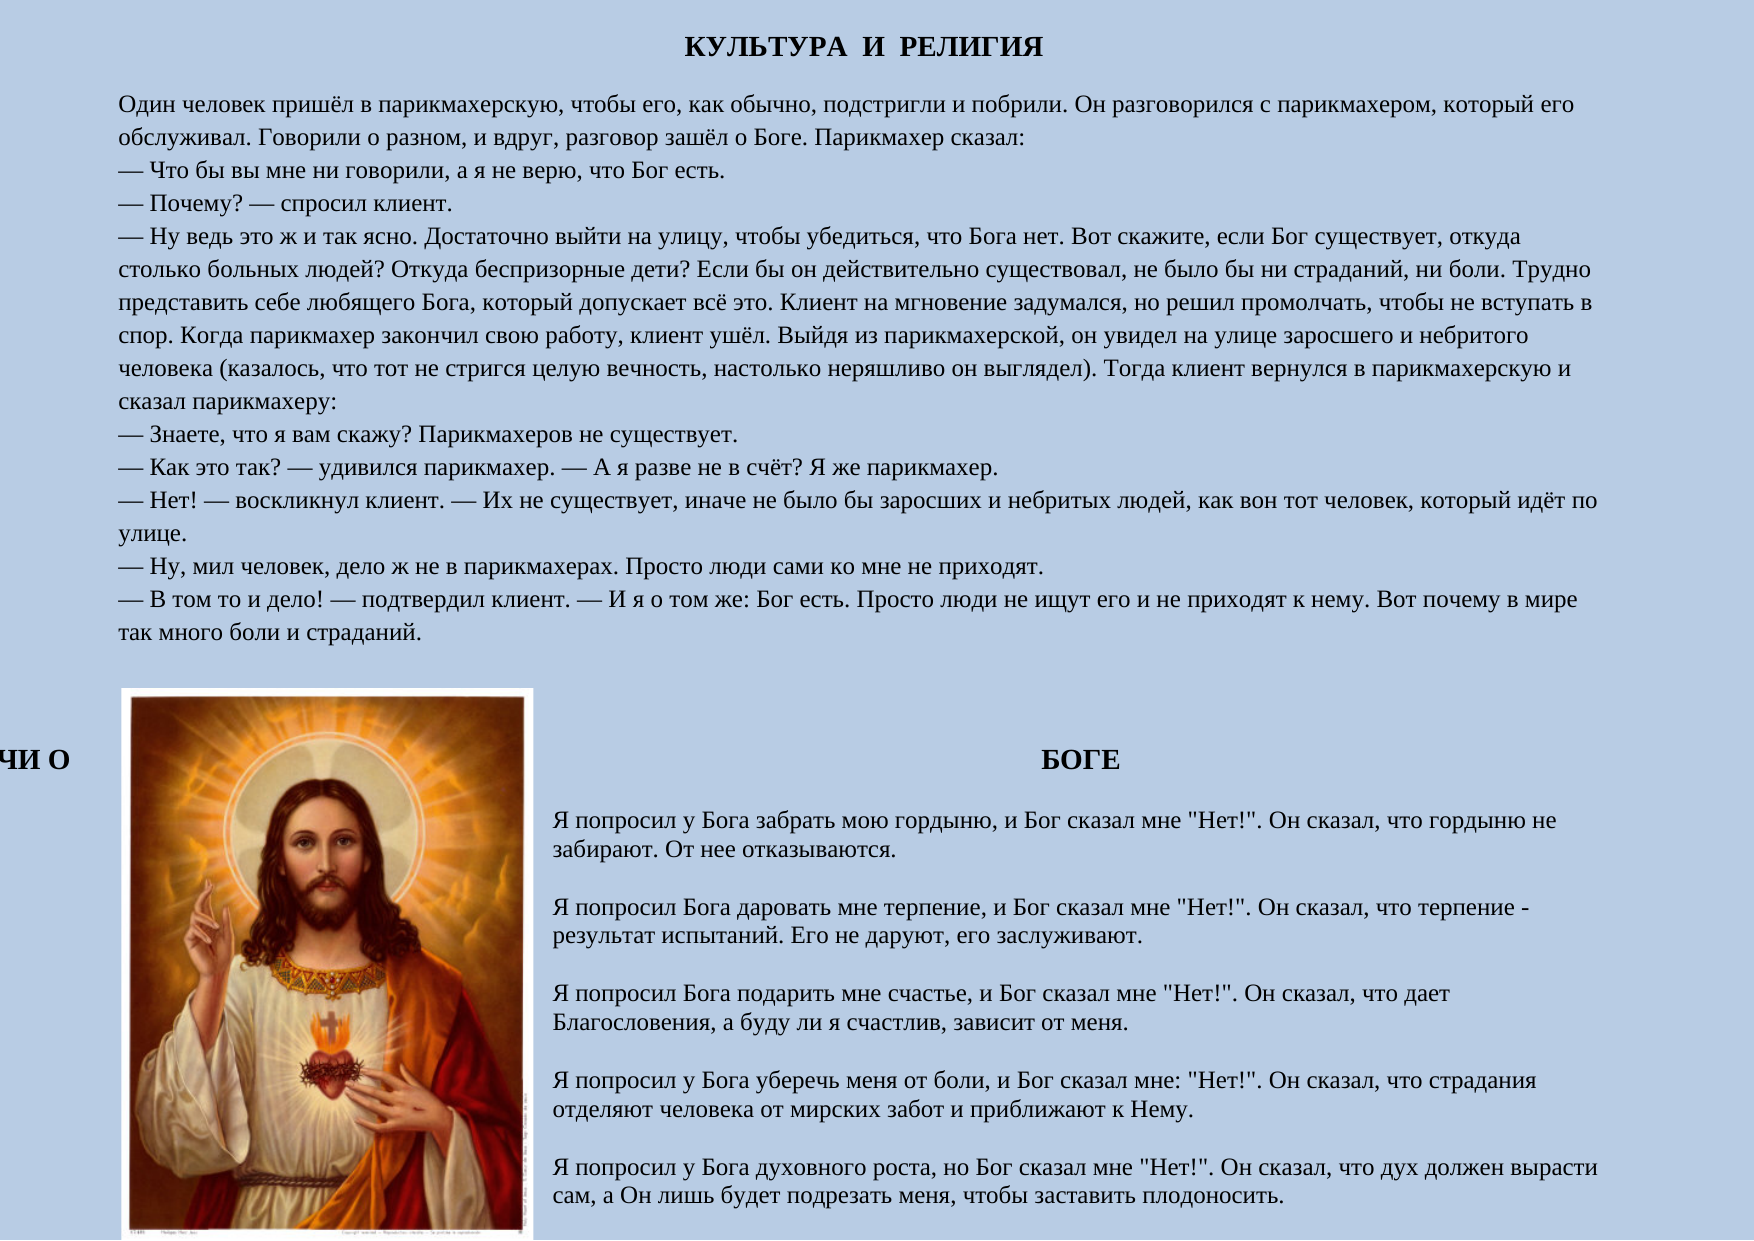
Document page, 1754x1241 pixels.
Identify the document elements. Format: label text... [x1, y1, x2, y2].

text ПРИТЧИ О БОГЕ [0, 742, 121, 776]
text Один человек пришёл в парикмахерскую, чтобы его, как обычно, подстригли и побрили. Он разговорился с парикмахером, который его обслуживал. Говорили о разном, и вдруг, разговор зашёл о Боге. Парикмахер сказал: — Что бы вы мне ни говорили, а я не верю, что Бог есть. — Почему? — спросил клиент. — Ну ведь это ж и так ясно. Достаточно выйти на улицу, чтобы убедиться, что Бога нет. Вот скажите, если Бог существует, откуда столько больных людей? Откуда беспризорные дети? Если бы он действительно существовал, не было бы ни страданий, ни боли. Трудно представить себе любящего Бога, который допускает всё это. Клиент на мгновение задумался, но решил промолчать, чтобы не вступать в спор. Когда парикмахер закончил свою работу, клиент ушёл. Выйдя из парикмахерской, он увидел на улице заросшего и небритого человека (казалось, что тот не стригся целую вечность, настолько неряшливо он выглядел). Тогда клиент вернулся в парикмахерскую и сказал парикмахеру: — Знаете, что я вам скажу? Парикмахеров не существует. — Как это так? — удивился парикмахер. — А я разве не в счёт? Я же парикмахер. — Нет! — воскликнул клиент. — Их не существует, иначе не было бы заросших и небритых людей, как вон тот человек, который идёт по улице. — Ну, мил человек, дело ж не в парикмахерах. Просто люди сами ко мне не приходят. — В том то и дело! — подтвердил клиент. — И я о том же: Бог есть. Просто люди не ищут его и не приходят к нему. Вот почему в мире так много боли и страданий. [118, 89, 1609, 646]
text Я попросил у Бога духовного роста, но Бог сказал мне "Нет!". Он сказал, что дух должен вырасти сам, а Он лишь будет подрезать меня, чтобы заставить плодоносить. [534, 1152, 1609, 1209]
text Я попросил Бога даровать мне терпение, и Бог сказал мне "Нет!". Он сказал, что терпение - результат испытаний. Его не даруют, его заслуживают. [534, 892, 1609, 949]
picture [121, 688, 534, 1241]
text Я попросил Бога подарить мне счастье, и Бог сказал мне "Нет!". Он сказал, что дает Благословения, а буду ли я счастлив, зависит от меня. [534, 978, 1609, 1036]
text Я попросил у Бога забрать мою гордыню, и Бог сказал мне "Нет!". Он сказал, что гордыню не забирают. От нее отказываются. [534, 805, 1609, 862]
text Я попросил у Бога уберечь меня от боли, и Бог сказал мне: "Нет!". Он сказал, что страдания отделяют человека от мирских забот и приближают к Нему. [534, 1065, 1609, 1122]
text ПРИТЧИ О БОГЕ [534, 742, 1609, 776]
text КУЛЬТУРА И РЕЛИГИЯ [118, 29, 1609, 63]
